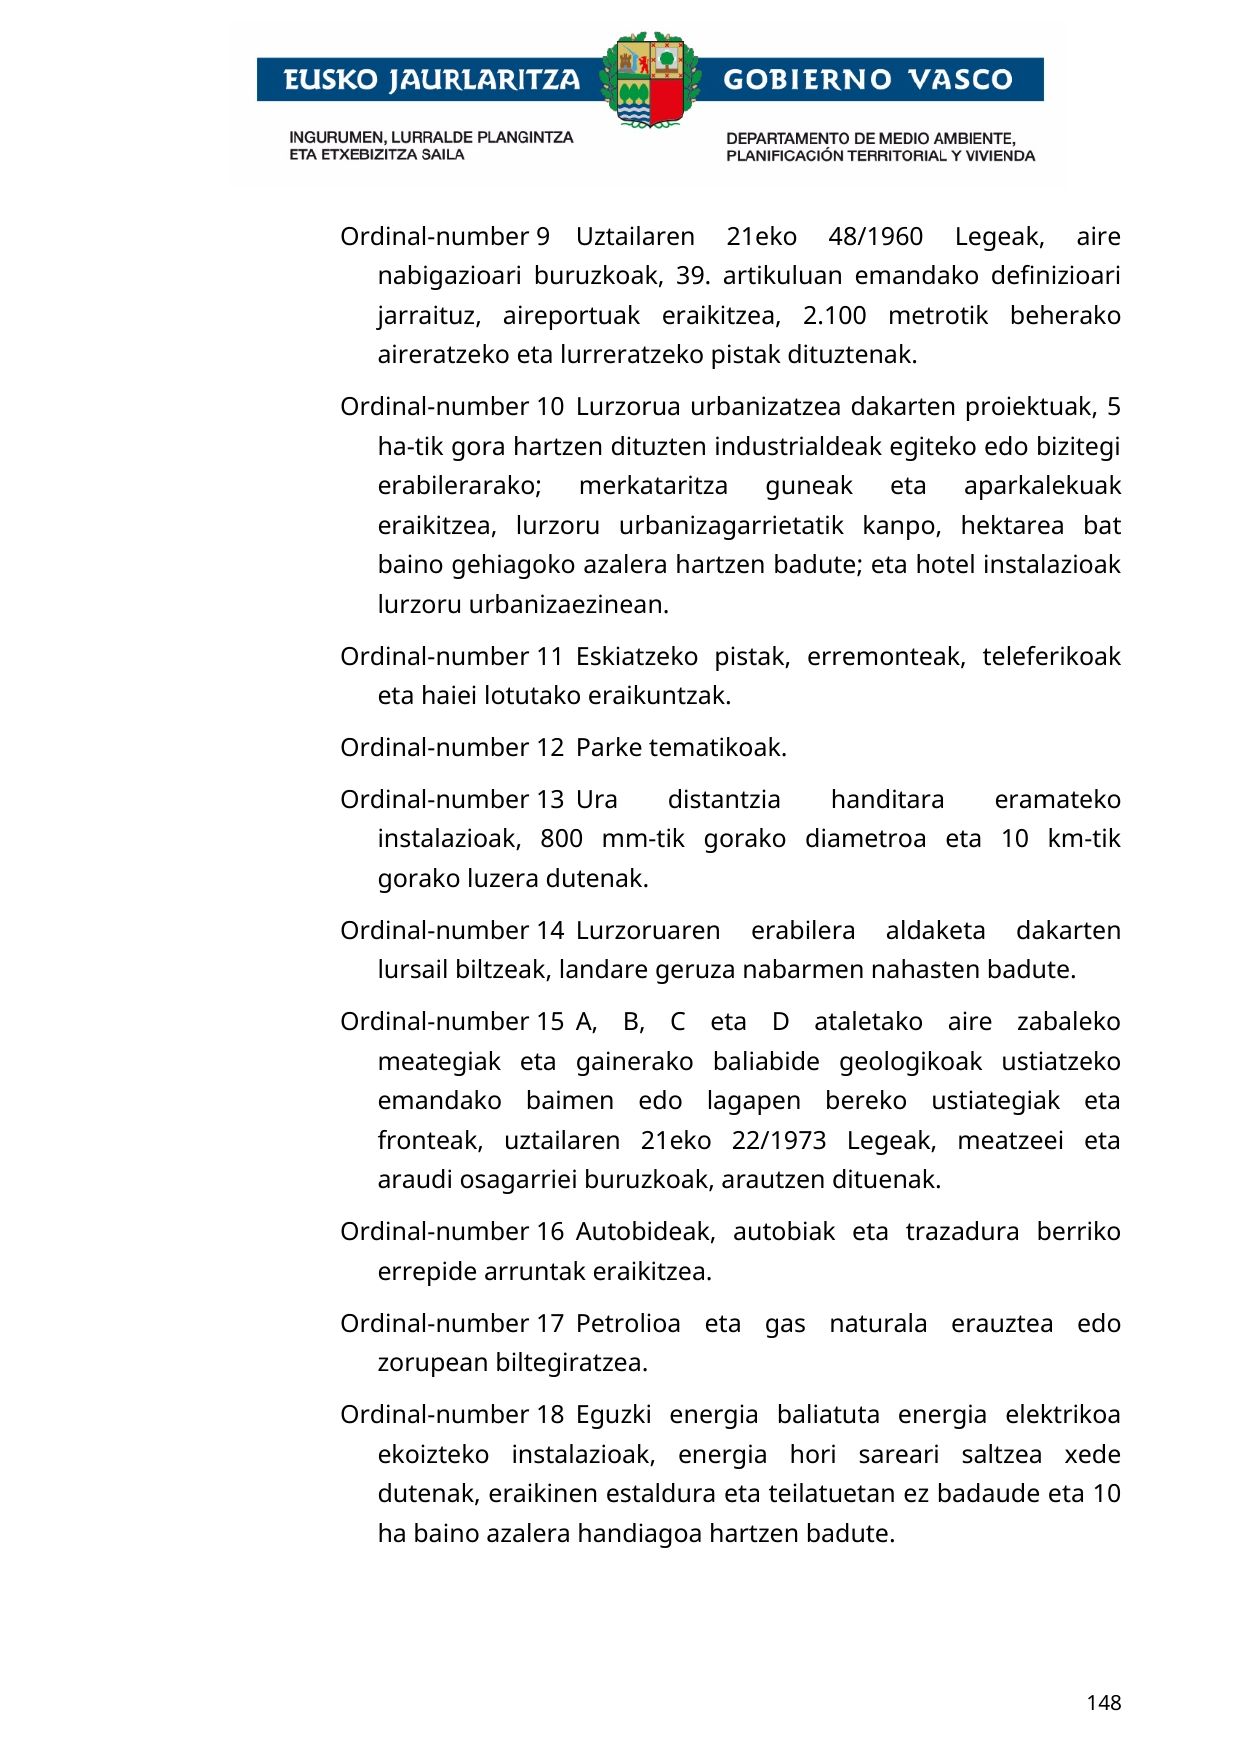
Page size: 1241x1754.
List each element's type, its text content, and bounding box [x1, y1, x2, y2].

list Uztailaren 21eko 48/1960 Legeak, aire nabigazioari buruzkoak, 39. artikuluan emandako definizioari jarraituz, aireportuak eraikitzea, 2.100 metrotik beherako aireratzeko eta lurreratzeko pistak dituztenak. [340, 218, 1122, 371]
list A, B, C eta D ataletako aire zabaleko meategiak eta gainerako baliabide geologikoak ustiatzeko emandako baimen edo lagapen bereko ustiategiak eta fronteak, uztailaren 21eko 22/1973 Legeak, meatzeei eta araudi osagarriei buruzkoak, arautzen dituenak. [340, 1004, 1122, 1196]
list Ura distantzia handitara eramateko instalazioak, 800 mm-tik gorako diametroa eta 10 km-tik gorako luzera dutenak. [340, 782, 1122, 895]
list Lurzorua urbanizatzea dakarten proiektuak, 5 ha-tik gora hartzen dituzten industrialdeak egiteko edo bizitegi erabilerarako; merkataritza guneak eta aparkalekuak eraikitzea, lurzoru urbanizagarrietatik kanpo, hektarea bat baino gehiagoko azalera hartzen badute; eta hotel instalazioak lurzoru urbanizaezinean. [340, 389, 1122, 620]
list Eguzki energia baliatuta energia elektrikoa ekoizteko instalazioak, energia hori sareari saltzea xede dutenak, eraikinen estaldura eta teilatuetan ez badaude eta 10 ha baino azalera handiagoa hartzen badute. [340, 1397, 1122, 1549]
list Petrolioa eta gas naturala erauztea edo zorupean biltegiratzea. [340, 1305, 1122, 1379]
list Parke tematikoak. [340, 730, 1122, 764]
list Eskiatzeko pistak, erremonteak, teleferikoak eta haiei lotutako eraikuntzak. [340, 638, 1122, 712]
picture [230, 20, 1069, 189]
list Autobideak, autobiak eta trazadura berriko errepide arruntak eraikitzea. [340, 1214, 1122, 1287]
list Lurzoruaren erabilera aldaketa dakarten lursail biltzeak, landare geruza nabarmen nahasten badute. [340, 913, 1122, 986]
